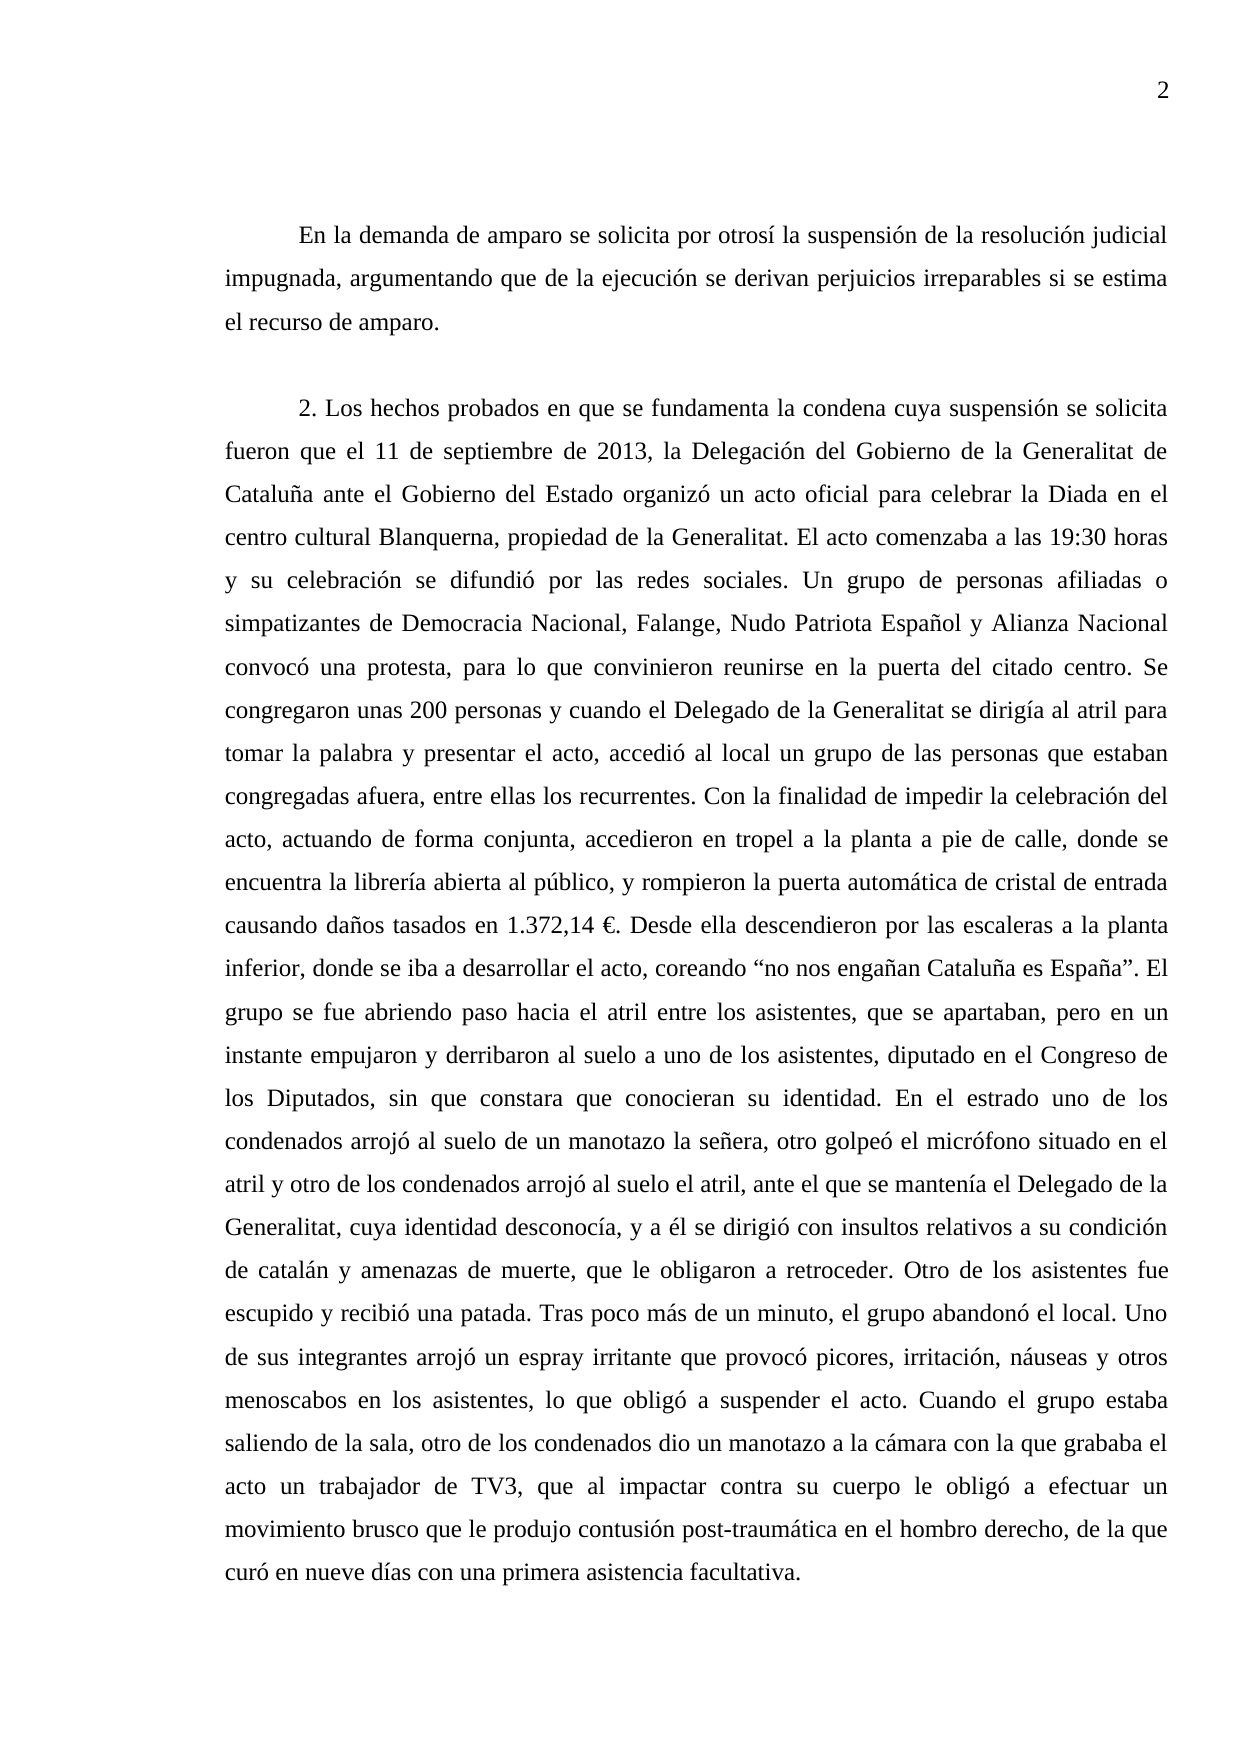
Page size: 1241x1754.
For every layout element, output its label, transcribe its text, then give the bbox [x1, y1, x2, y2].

text En la demanda de amparo se solicita por otrosí la suspensión de la resolución judicial impugnada, argumentando que de la ejecución se derivan perjuicios irreparables si se estima el recurso de amparo. [224, 220, 1169, 335]
text 2. Los hechos probados en que se fundamenta la condena cuya suspensión se solicita fueron que el 11 de septiembre de 2013, la Delegación del Gobierno de la Generalitat de Cataluña ante el Gobierno del Estado organizó un acto oficial para celebrar la Diada en el centro cultural Blanquerna, propiedad de la Generalitat. El acto comenzaba a las 19:30 horas y su celebración se difundió por las redes sociales. Un grupo de personas afiliadas o simpatizantes de Democracia Nacional, Falange, Nudo Patriota Español y Alianza Nacional convocó una protesta, para lo que convinieron reunirse en la puerta del citado centro. Se congregaron unas 200 personas y cuando el Delegado de la Generalitat se dirigía al atril para tomar la palabra y presentar el acto, accedió al local un grupo de las personas que estaban congregadas afuera, entre ellas los recurrentes. Con la finalidad de impedir la celebración del acto, actuando de forma conjunta, accedieron en tropel a la planta a pie de calle, donde se encuentra la librería abierta al público, y rompieron la puerta automática de cristal de entrada causando daños tasados en 1.372,14 €. Desde ella descendieron por las escaleras a la planta inferior, donde se iba a desarrollar el acto, coreando “no nos engañan Cataluña es España”. El grupo se fue abriendo paso hacia el atril entre los asistentes, que se apartaban, pero en un instante empujaron y derribaron al suelo a uno de los asistentes, diputado en el Congreso de los Diputados, sin que constara que conocieran su identidad. En el estrado uno de los condenados arrojó al suelo de un manotazo la señera, otro golpeó el micrófono situado en el atril y otro de los condenados arrojó al suelo el atril, ante el que se mantenía el Delegado de la Generalitat, cuya identidad desconocía, y a él se dirigió con insultos relativos a su condición de catalán y amenazas de muerte, que le obligaron a retroceder. Otro de los asistentes fue escupido y recibió una patada. Tras poco más de un minuto, el grupo abandonó el local. Uno de sus integrantes arrojó un espray irritante que provocó picores, irritación, náuseas y otros menoscabos en los asistentes, lo que obligó a suspender el acto. Cuando el grupo estaba saliendo de la sala, otro de los condenados dio un manotazo a la cámara con la que grababa el acto un trabajador de TV3, que al impactar contra su cuerpo le obligó a efectuar un movimiento brusco que le produjo contusión post-traumática en el hombro derecho, de la que curó en nueve días con una primera asistencia facultativa. [224, 393, 1169, 1586]
